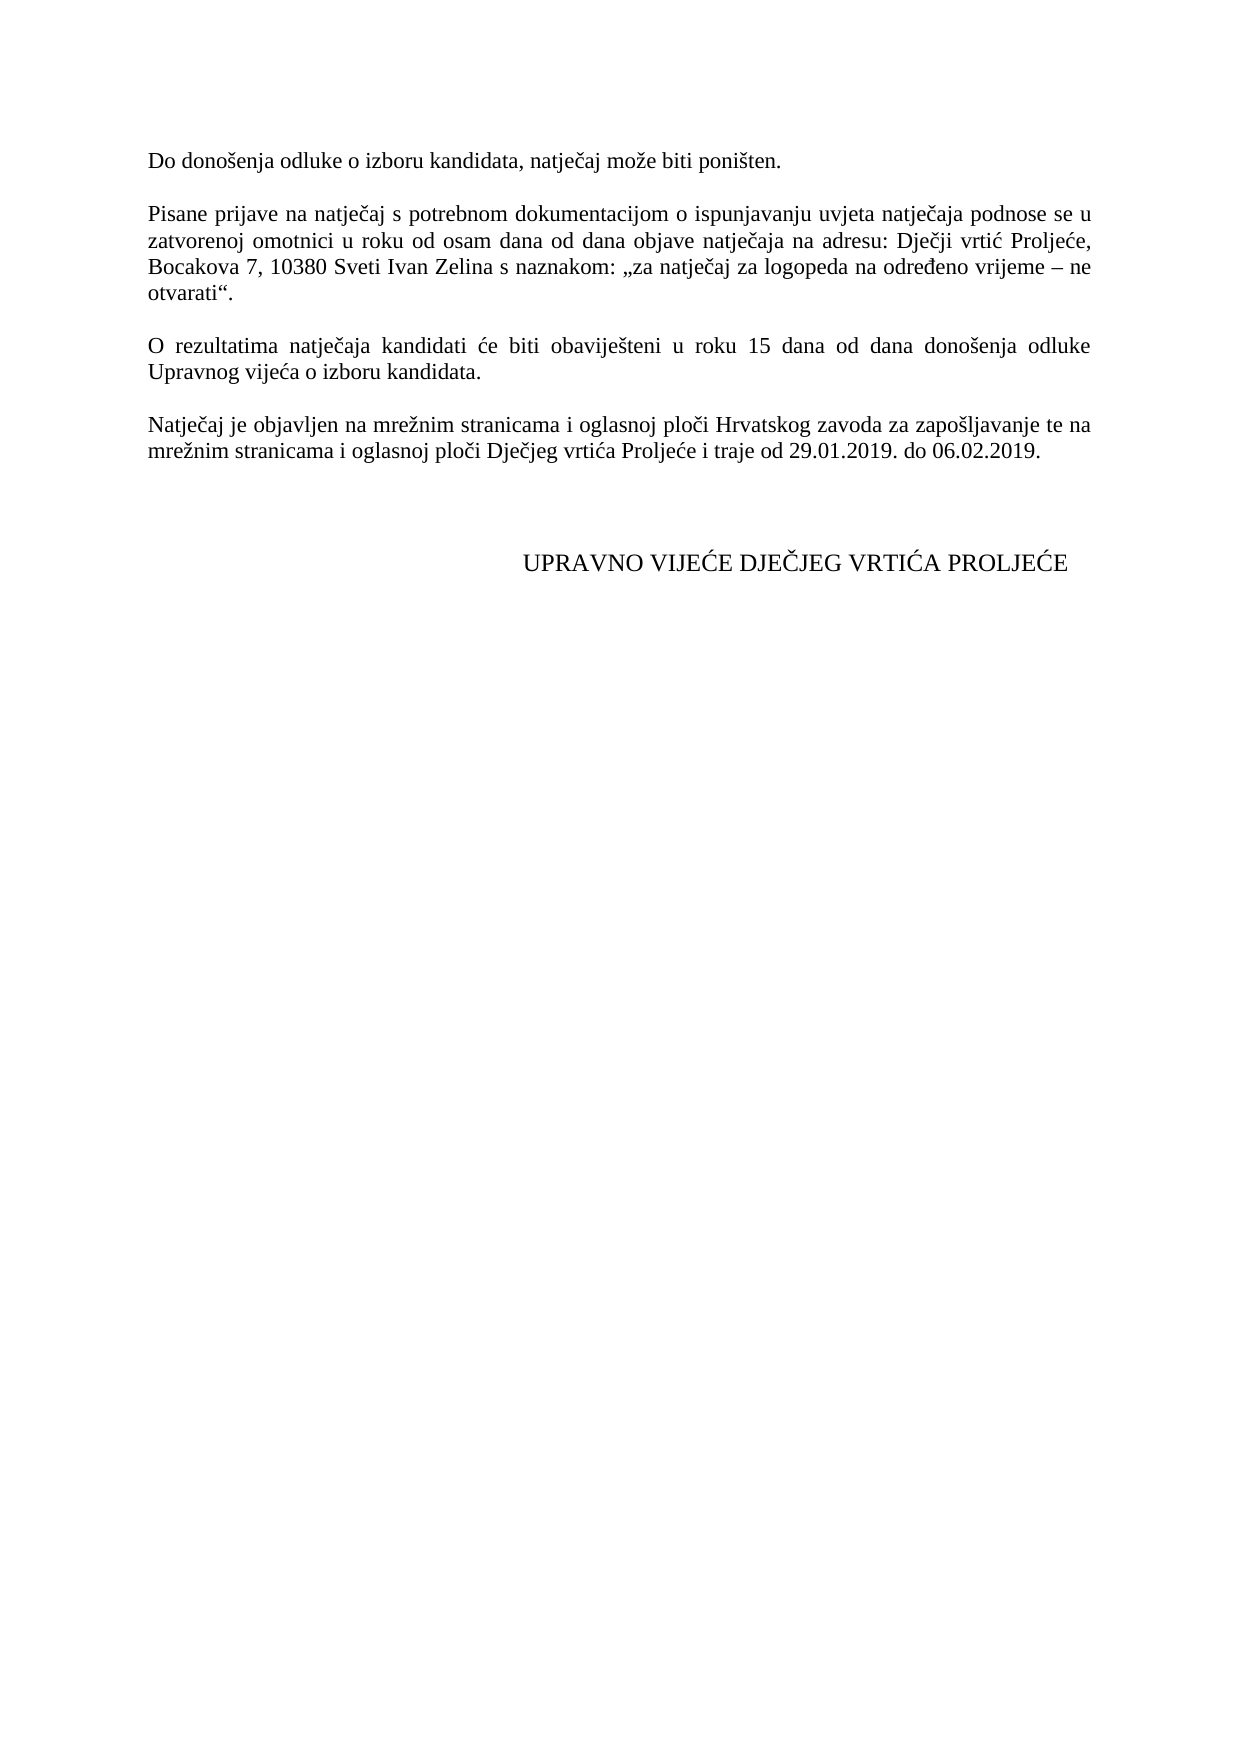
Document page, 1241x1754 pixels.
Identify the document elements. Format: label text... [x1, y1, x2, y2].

text Do donošenja odluke o izboru kandidata, natječaj može biti poništen. [148, 148, 1093, 174]
text Pisane prijave na natječaj s potrebnom dokumentacijom o ispunjavanju uvjeta natječaja podnose se u zatvorenoj omotnici u roku od osam dana od dana objave natječaja na adresu: Dječji vrtić Proljeće, Bocakova 7, 10380 Sveti Ivan Zelina s naznakom: „za natječaj za logopeda na određeno vrijeme – ne otvarati“. [148, 200, 1093, 306]
text Natječaj je objavljen na mrežnim stranicama i oglasnoj ploči Hrvatskog zavoda za zapošljavanje te na mrežnim stranicama i oglasnoj ploči Dječjeg vrtića Proljeće i traje od 29.01.2019. do 06.02.2019. [148, 411, 1093, 464]
text UPRAVNO VIJEĆE DJEČJEG VRTIĆA PROLJEĆE [148, 548, 1093, 576]
text O rezultatima natječaja kandidati će biti obaviješteni u roku 15 dana od dana donošenja odluke Upravnog vijeća o izboru kandidata. [148, 332, 1093, 385]
